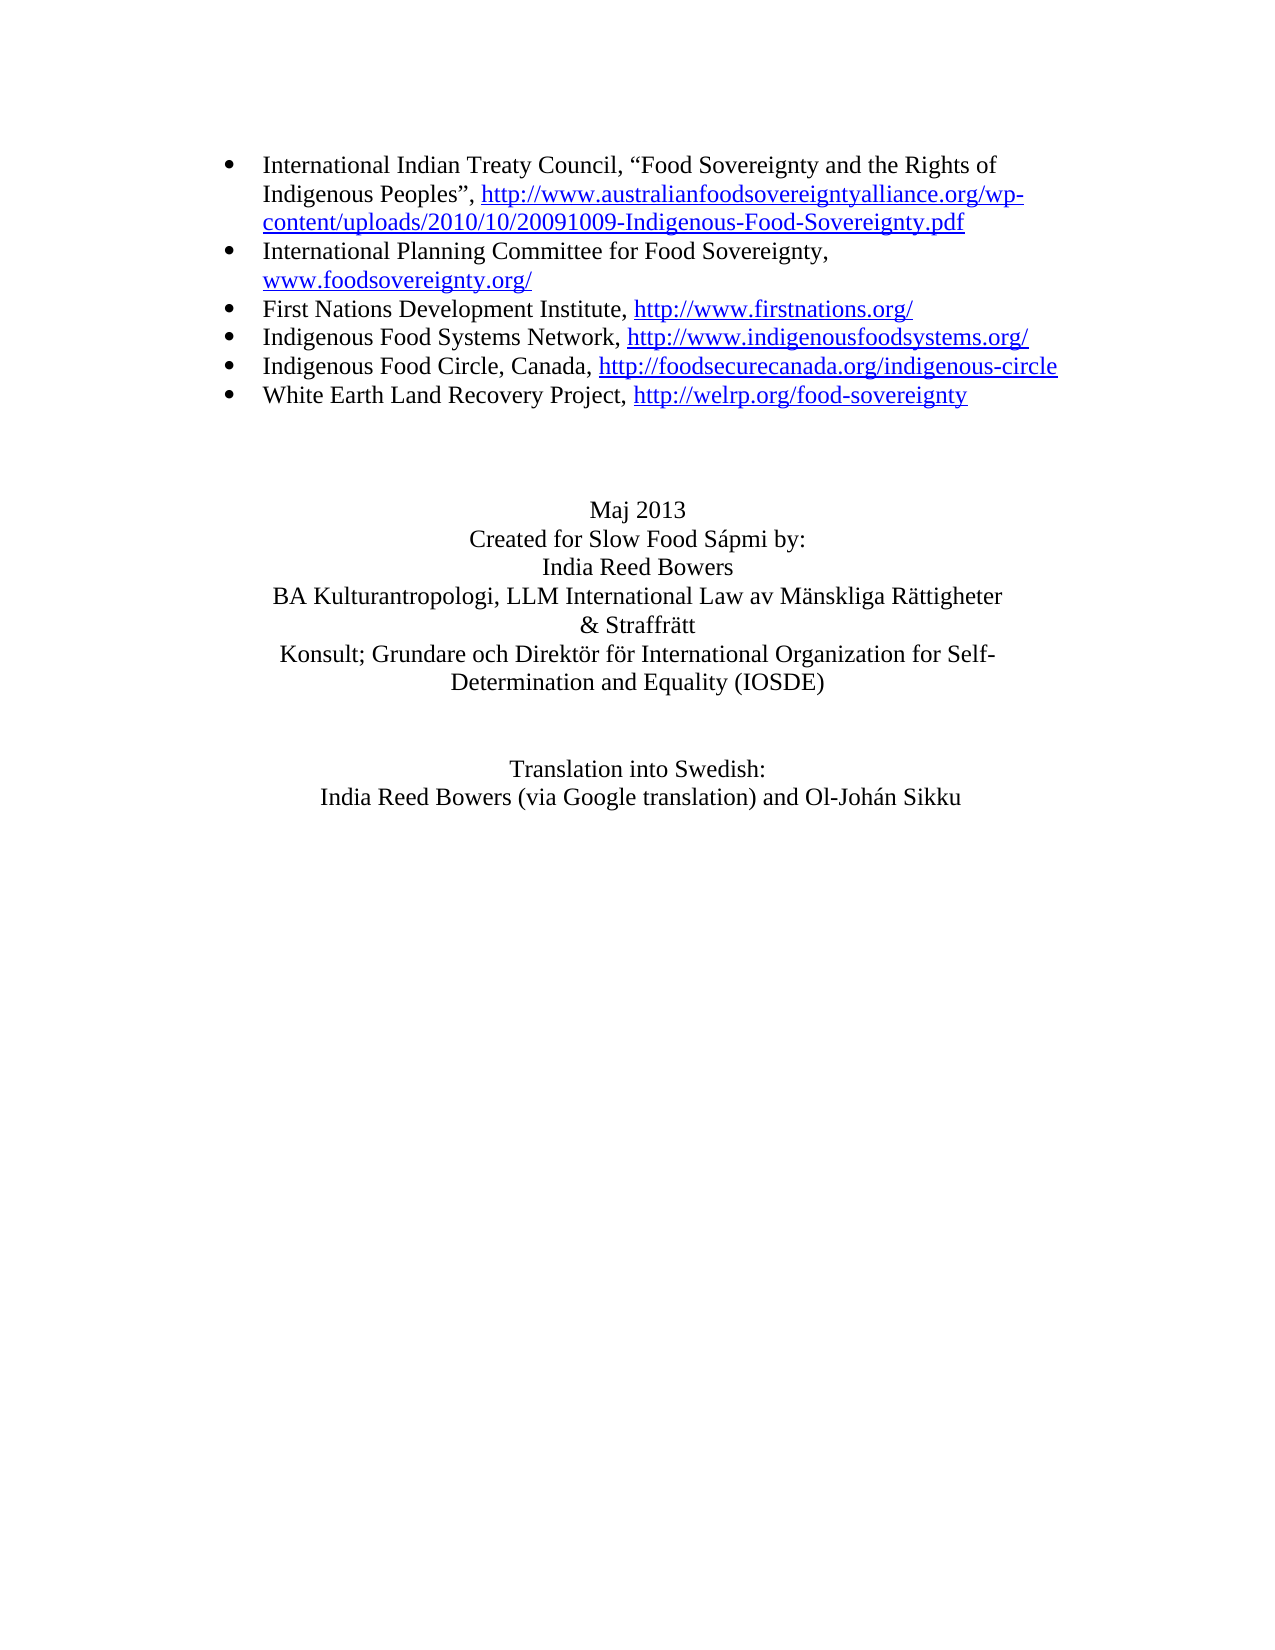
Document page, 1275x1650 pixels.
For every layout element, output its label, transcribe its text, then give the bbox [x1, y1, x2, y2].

text Maj 2013 [262, 495, 1012, 524]
text India Reed Bowers (via Google translation) and Ol-Johán Sikku [262, 782, 1012, 811]
list International Indian Treaty Council, “Food Sovereignty and the Rights of Indigenous Peoples”, http://www.australianfoodsovereigntyalliance.org/wp-content/uploads/2010/10/20091009-Indigenous-Food-Sovereignty.pdf [225, 150, 1087, 236]
list First Nations Development Institute, http://www.firstnations.org/ [225, 294, 1087, 322]
list Indigenous Food Systems Network, http://www.indigenousfoodsystems.org/ [225, 322, 1087, 351]
list White Earth Land Recovery Project, http://welrp.org/food-sovereignty [225, 380, 1087, 409]
list International Planning Committee for Food Sovereignty, www.foodsovereignty.org/ [225, 236, 1087, 294]
text India Reed Bowers [262, 552, 1012, 581]
list Indigenous Food Circle, Canada, http://foodsecurecanada.org/indigenous-circle [225, 351, 1087, 380]
text Translation into Swedish: [262, 754, 1012, 782]
text BA Kulturantropologi, LLM International Law av Mänskliga Rättigheter & Straffrätt [262, 581, 1012, 639]
text Konsult; Grundare och Direktör för International Organization for Self-Determination and Equality (IOSDE) [262, 639, 1012, 696]
text Created for Slow Food Sápmi by: [262, 524, 1012, 552]
